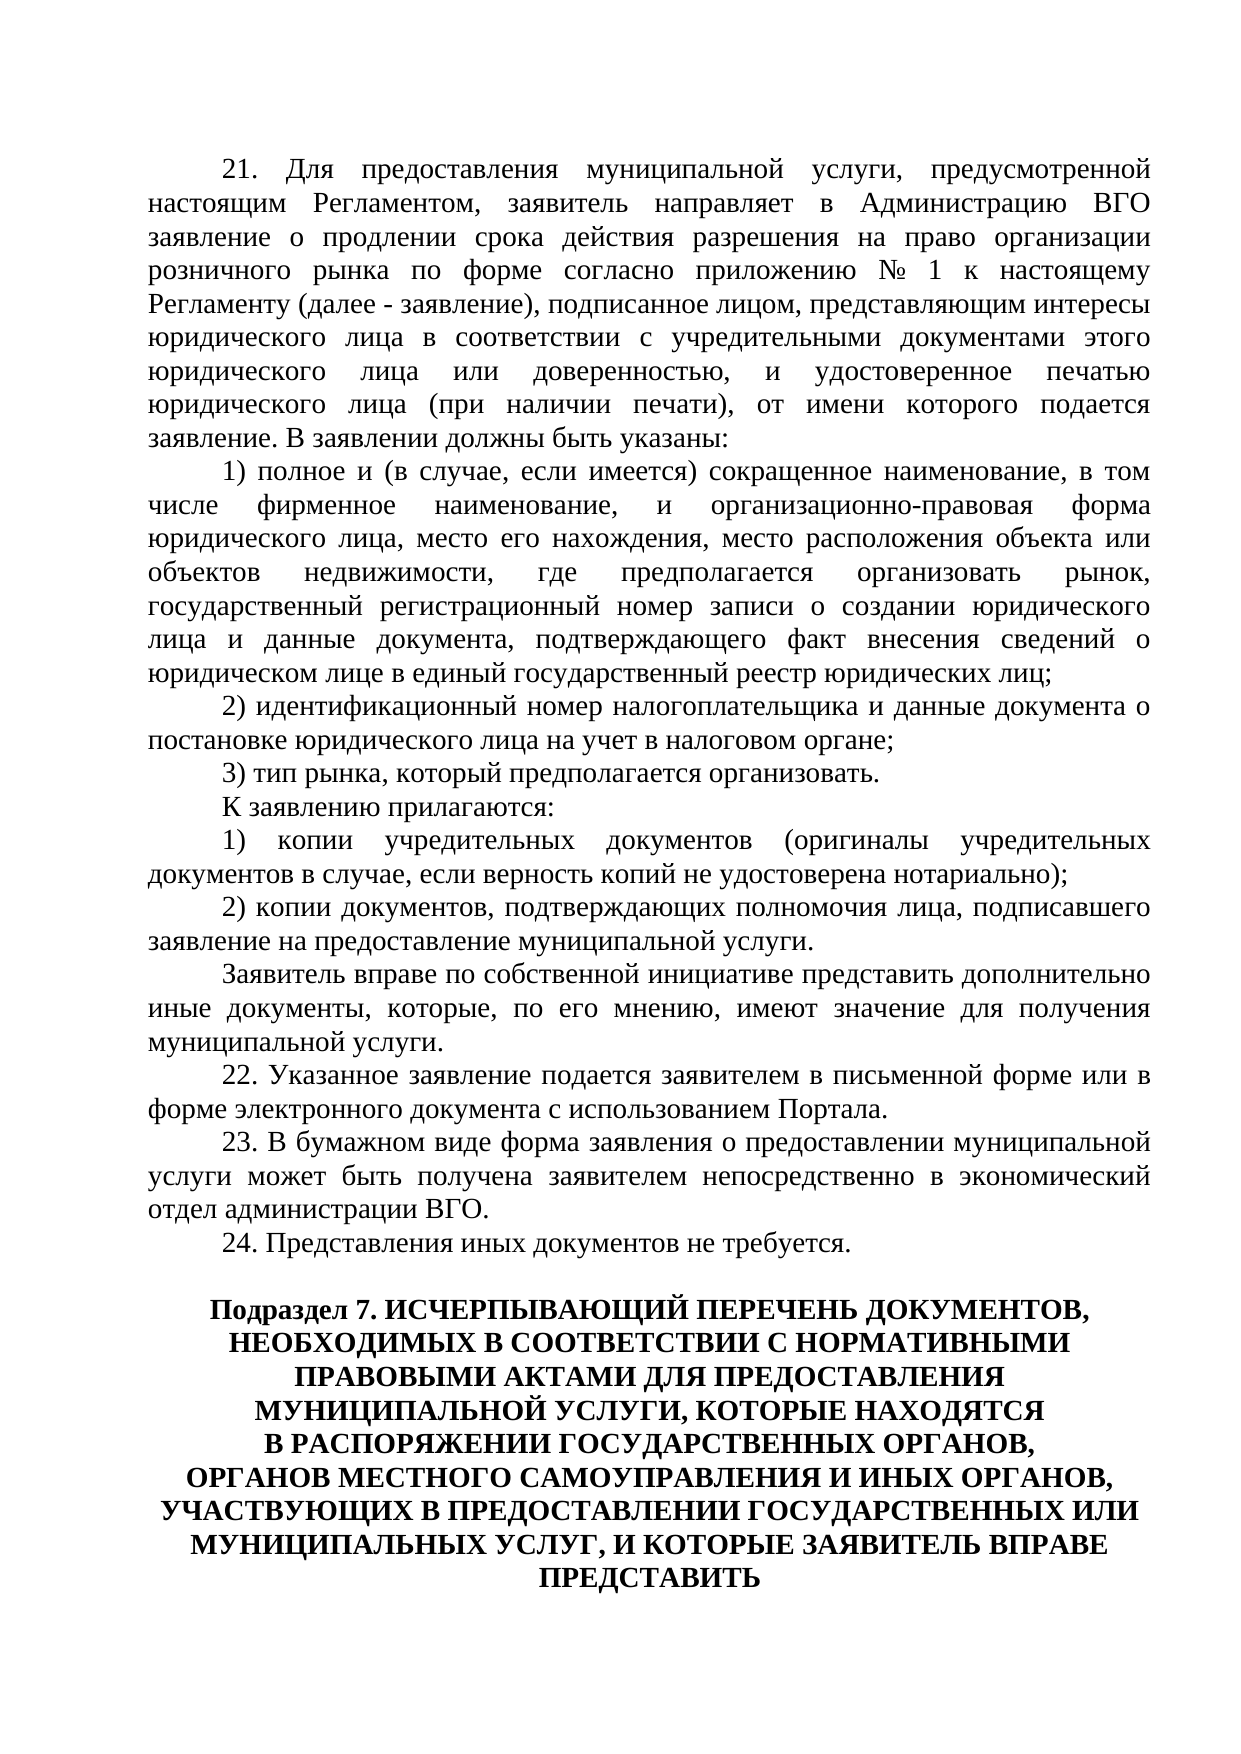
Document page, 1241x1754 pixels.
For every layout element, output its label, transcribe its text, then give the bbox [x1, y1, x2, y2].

title Подраздел 7. ИСЧЕРПЫВАЮЩИЙ ПЕРЕЧЕНЬ ДОКУМЕНТОВ, [148, 1292, 1152, 1326]
text 24. Представления иных документов не требуется. [148, 1225, 1152, 1258]
title УЧАСТВУЮЩИХ В ПРЕДОСТАВЛЕНИИ ГОСУДАРСТВЕННЫХ ИЛИ МУНИЦИПАЛЬНЫХ УСЛУГ, И КОТОРЫЕ ЗАЯВИТЕЛЬ ВПРАВЕ ПРЕДСТАВИТЬ [148, 1493, 1152, 1594]
text 2) копии документов, подтверждающих полномочия лица, подписавшего заявление на предоставление муниципальной услуги. [148, 889, 1152, 957]
text 2) идентификационный номер налогоплательщика и данные документа о постановке юридического лица на учет в налоговом органе; [148, 688, 1152, 755]
text К заявлению прилагаются: [148, 789, 1152, 822]
text 23. В бумажном виде форма заявления о предоставлении муниципальной услуги может быть получена заявителем непосредственно в экономический отдел администрации ВГО. [148, 1124, 1152, 1225]
title ОРГАНОВ МЕСТНОГО САМОУПРАВЛЕНИЯ И ИНЫХ ОРГАНОВ, [148, 1460, 1152, 1493]
text 3) тип рынка, который предполагается организовать. [148, 755, 1152, 789]
text 1) полное и (в случае, если имеется) сокращенное наименование, в том числе фирменное наименование, и организационно-правовая форма юридического лица, место его нахождения, место расположения объекта или объектов недвижимости, где предполагается организовать рынок, государственный регистрационный номер записи о создании юридического лица и данные документа, подтверждающего факт внесения сведений о юридическом лице в единый государственный реестр юридических лиц; [148, 453, 1152, 688]
text 22. Указанное заявление подается заявителем в письменной форме или в форме электронного документа с использованием Портала. [148, 1057, 1152, 1124]
text 1) копии учредительных документов (оригиналы учредительных документов в случае, если верность копий не удостоверена нотариально); [148, 822, 1152, 889]
text Заявитель вправе по собственной инициативе представить дополнительно иные документы, которые, по его мнению, имеют значение для получения муниципальной услуги. [148, 957, 1152, 1057]
title НЕОБХОДИМЫХ В СООТВЕТСТВИИ С НОРМАТИВНЫМИ ПРАВОВЫМИ АКТАМИ ДЛЯ ПРЕДОСТАВЛЕНИЯ МУНИЦИПАЛЬНОЙ УСЛУГИ, КОТОРЫЕ НАХОДЯТСЯ [148, 1326, 1152, 1426]
text 21. Для предоставления муниципальной услуги, предусмотренной настоящим Регламентом, заявитель направляет в Администрацию ВГО заявление о продлении срока действия разрешения на право организации розничного рынка по форме согласно приложению № 1 к настоящему Регламенту (далее - заявление), подписанное лицом, представляющим интересы юридического лица в соответствии с учредительными документами этого юридического лица или доверенностью, и удостоверенное печатью юридического лица (при наличии печати), от имени которого подается заявление. В заявлении должны быть указаны: [148, 152, 1152, 453]
title В РАСПОРЯЖЕНИИ ГОСУДАРСТВЕННЫХ ОРГАНОВ, [148, 1426, 1152, 1460]
